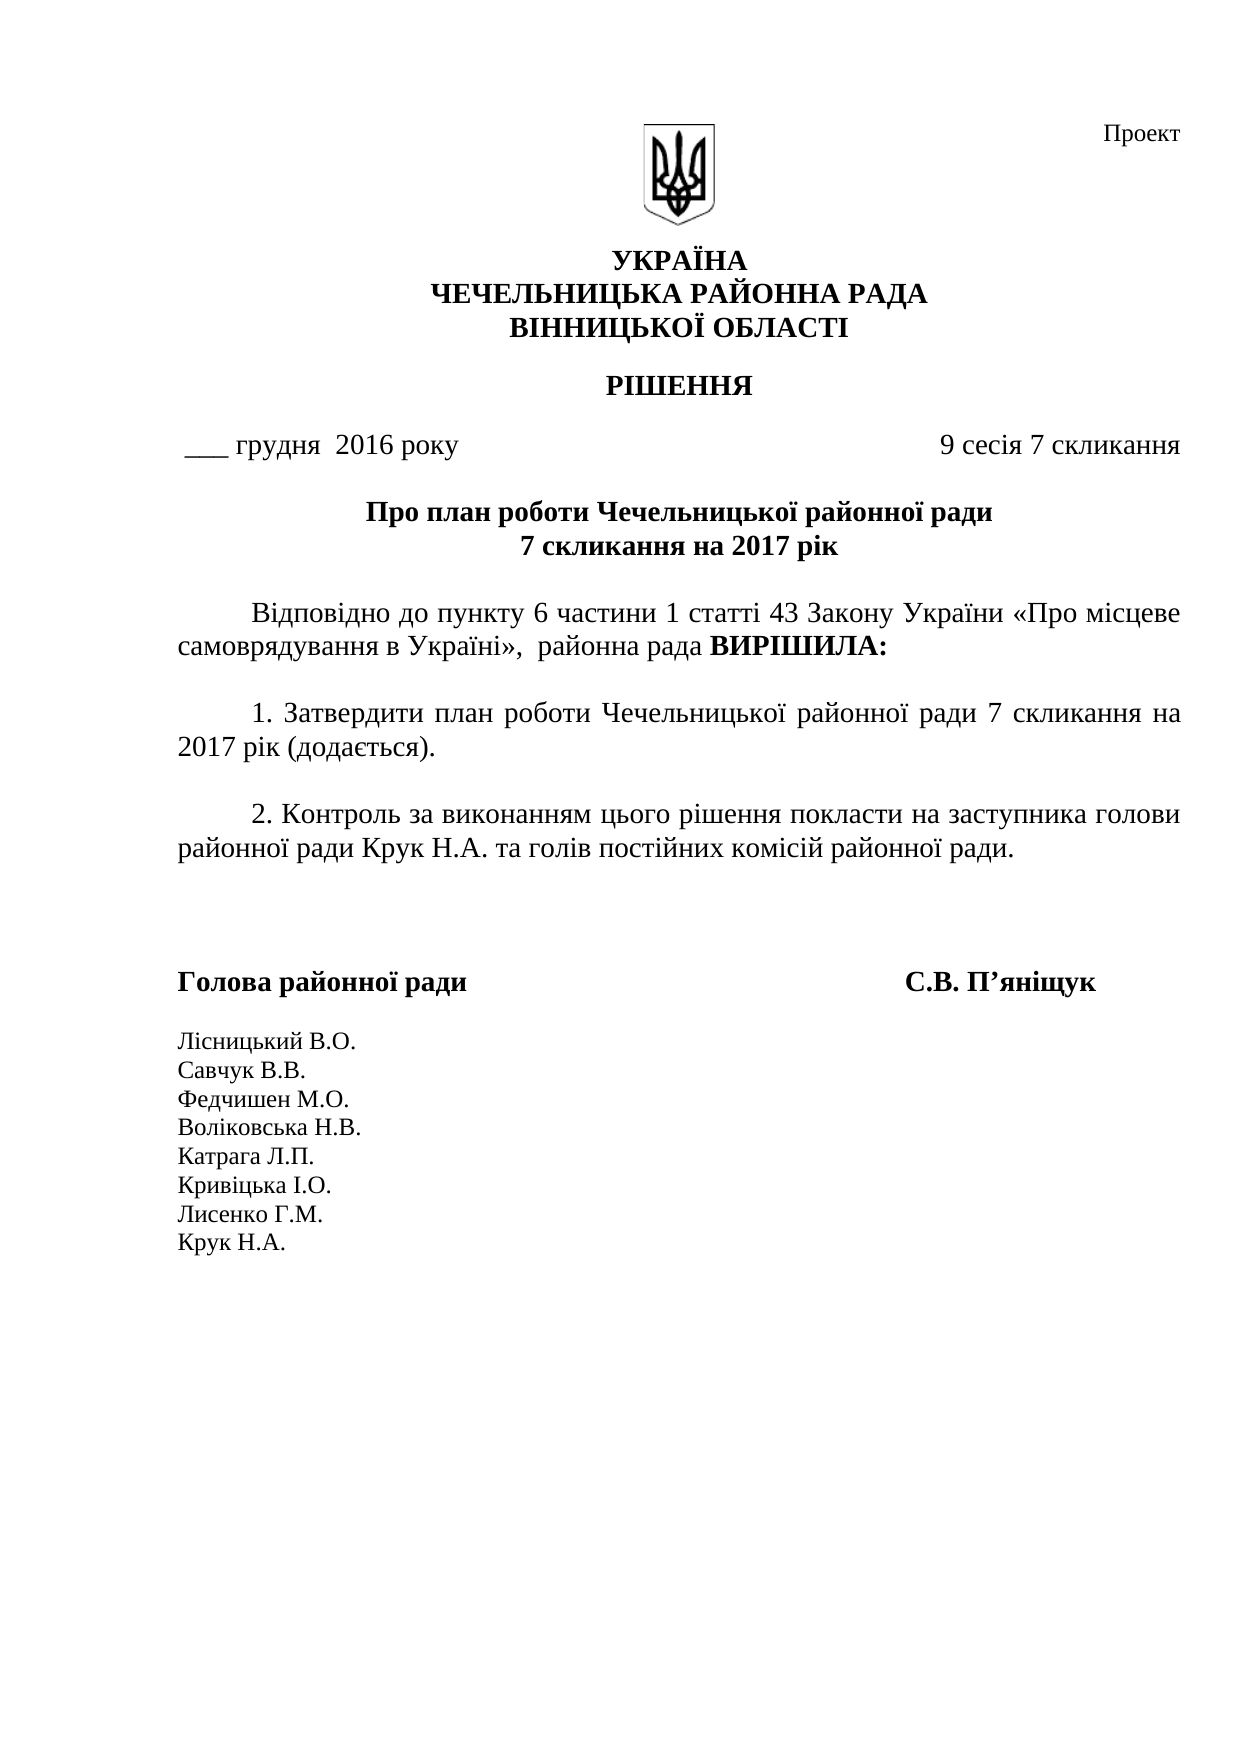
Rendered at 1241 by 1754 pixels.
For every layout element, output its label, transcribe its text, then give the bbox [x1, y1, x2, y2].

text Крук Н.А. [177, 1227, 1181, 1256]
text Відповідно до пункту 6 частини 1 статті 43 Закону України «Про місцеве самоврядування в Україні», районна рада ВИРІШИЛА: [177, 595, 1181, 662]
text Катрага Л.П. [177, 1141, 1181, 1170]
text ВІННИЦЬКОЇ ОБЛАСТІ [177, 310, 1181, 343]
text 1. Затвердити план роботи Чечельницької районної ради 7 скликання на 2017 рік (додається). [177, 696, 1181, 763]
text ___ грудня 2016 року 9 сесія 7 скликання [177, 427, 1181, 461]
text Лисенко Г.М. [177, 1199, 1181, 1227]
text Проект [177, 118, 1181, 147]
text 2. Контроль за виконанням цього рішення покласти на заступника голови районної ради Крук Н.А. та голів постійних комісій районної ради. [177, 796, 1181, 863]
text Про план роботи Чечельницької районної ради [177, 494, 1181, 528]
text Голова районної ради С.В. П’яніщук [177, 964, 1181, 997]
text ЧЕЧЕЛЬНИЦЬКА РАЙОННА РАДА [177, 276, 1181, 310]
picture [643, 124, 715, 226]
text Савчук В.В. [177, 1055, 1181, 1084]
text Кривіцька І.О. [177, 1170, 1181, 1199]
text Федчишен М.О. [177, 1084, 1181, 1112]
subtitle РІШЕННЯ [177, 368, 1181, 402]
text Воліковська Н.В. [177, 1112, 1181, 1141]
text Лісницький В.О. [177, 1026, 1181, 1055]
text УКРАЇНА [177, 243, 1181, 276]
text 7 скликання на 2017 рік [177, 528, 1181, 561]
